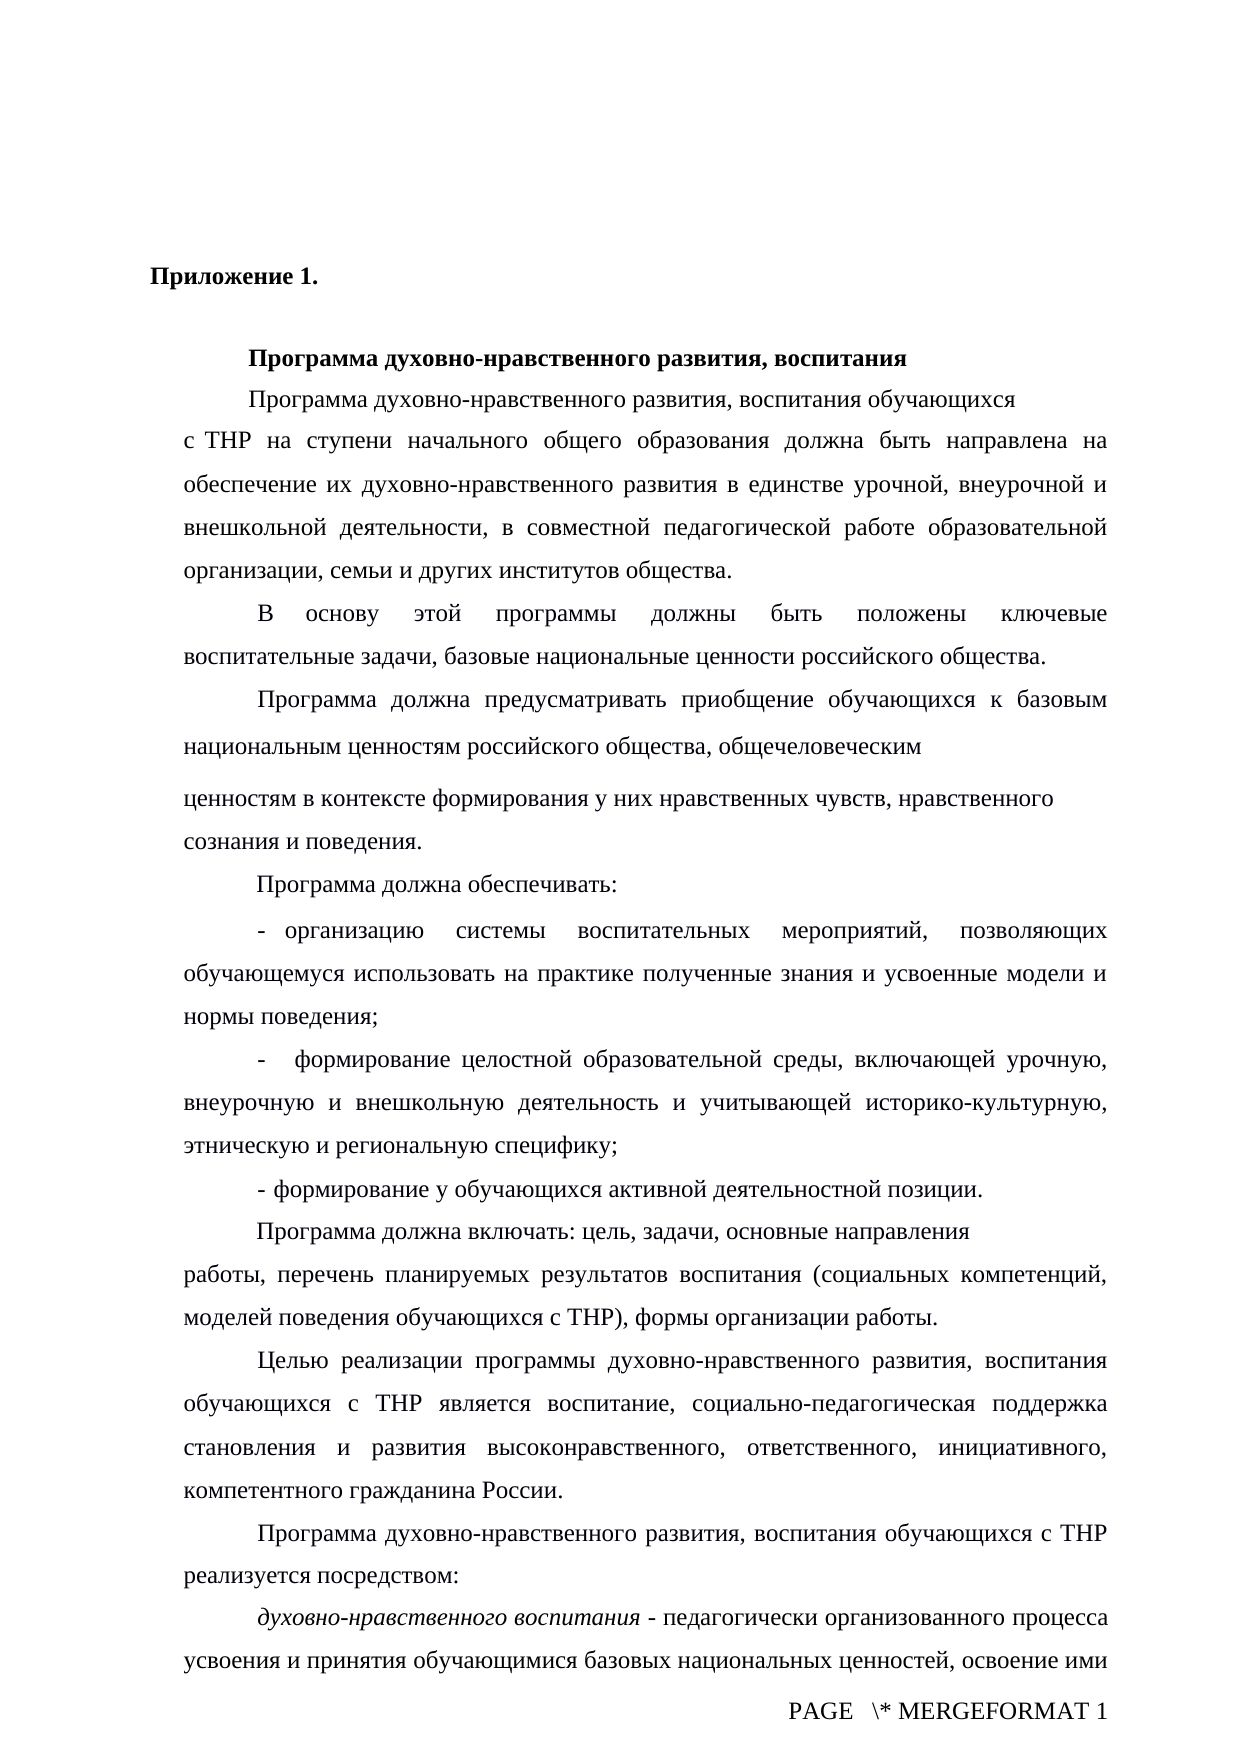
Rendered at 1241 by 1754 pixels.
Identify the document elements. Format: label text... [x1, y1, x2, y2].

list формирование целостной образовательной среды, включающей урочную, внеурочную и внешкольную деятельность и учитывающей историко-культурную, этническую и региональную специфику; [183, 1044, 1108, 1159]
list ТНР на ступени начального общего образования должна быть направлена на обеспечение их духовно-нравственного развития в единстве урочной, внеурочной и внешкольной деятельности, в совместной педагогической работе образовательной организации, семьи и других институтов общества. [183, 426, 1108, 584]
text Программа должна предусматривать приобщение обучающихся к базовым национальным ценностям российского общества, общечеловеческим [183, 684, 1108, 760]
list формирование у обучающихся активной деятельностной позиции. Программа должна включать: цель, задачи, основные направления [256, 1174, 1108, 1245]
list организацию системы воспитательных мероприятий, позволяющих обучающемуся использовать на практике полученные знания и усвоенные модели и нормы поведения; [183, 915, 1108, 1030]
text Программа должна обеспечивать: [256, 869, 1108, 898]
text работы, перечень планируемых результатов воспитания (социальных компетенций, моделей поведения обучающихся с ТНР), формы организации работы. [183, 1259, 1108, 1331]
list основу этой программы должны быть положены ключевые воспитательные задачи, базовые национальные ценности российского общества. [183, 598, 1108, 670]
text Программа духовно-нравственного развития, воспитания обучающихся [248, 384, 1108, 413]
text ценностям в контексте формирования у них нравственных чувств, нравственного сознания и поведения. [183, 783, 1108, 855]
text Целью реализации программы духовно-нравственного развития, воспитания обучающихся с ТНР является воспитание, социально-педагогическая поддержка становления и развития высоконравственного, ответственного, инициативного, компетентного гражданина России. [183, 1345, 1108, 1503]
text Приложение 1. [150, 261, 1108, 290]
text Программа духовно-нравственного развития, воспитания обучающихся с ТНР реализуется посредством: [183, 1518, 1108, 1589]
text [183, 1602, 1108, 1674]
text Программа духовно-нравственного развития, воспитания [248, 343, 1108, 372]
